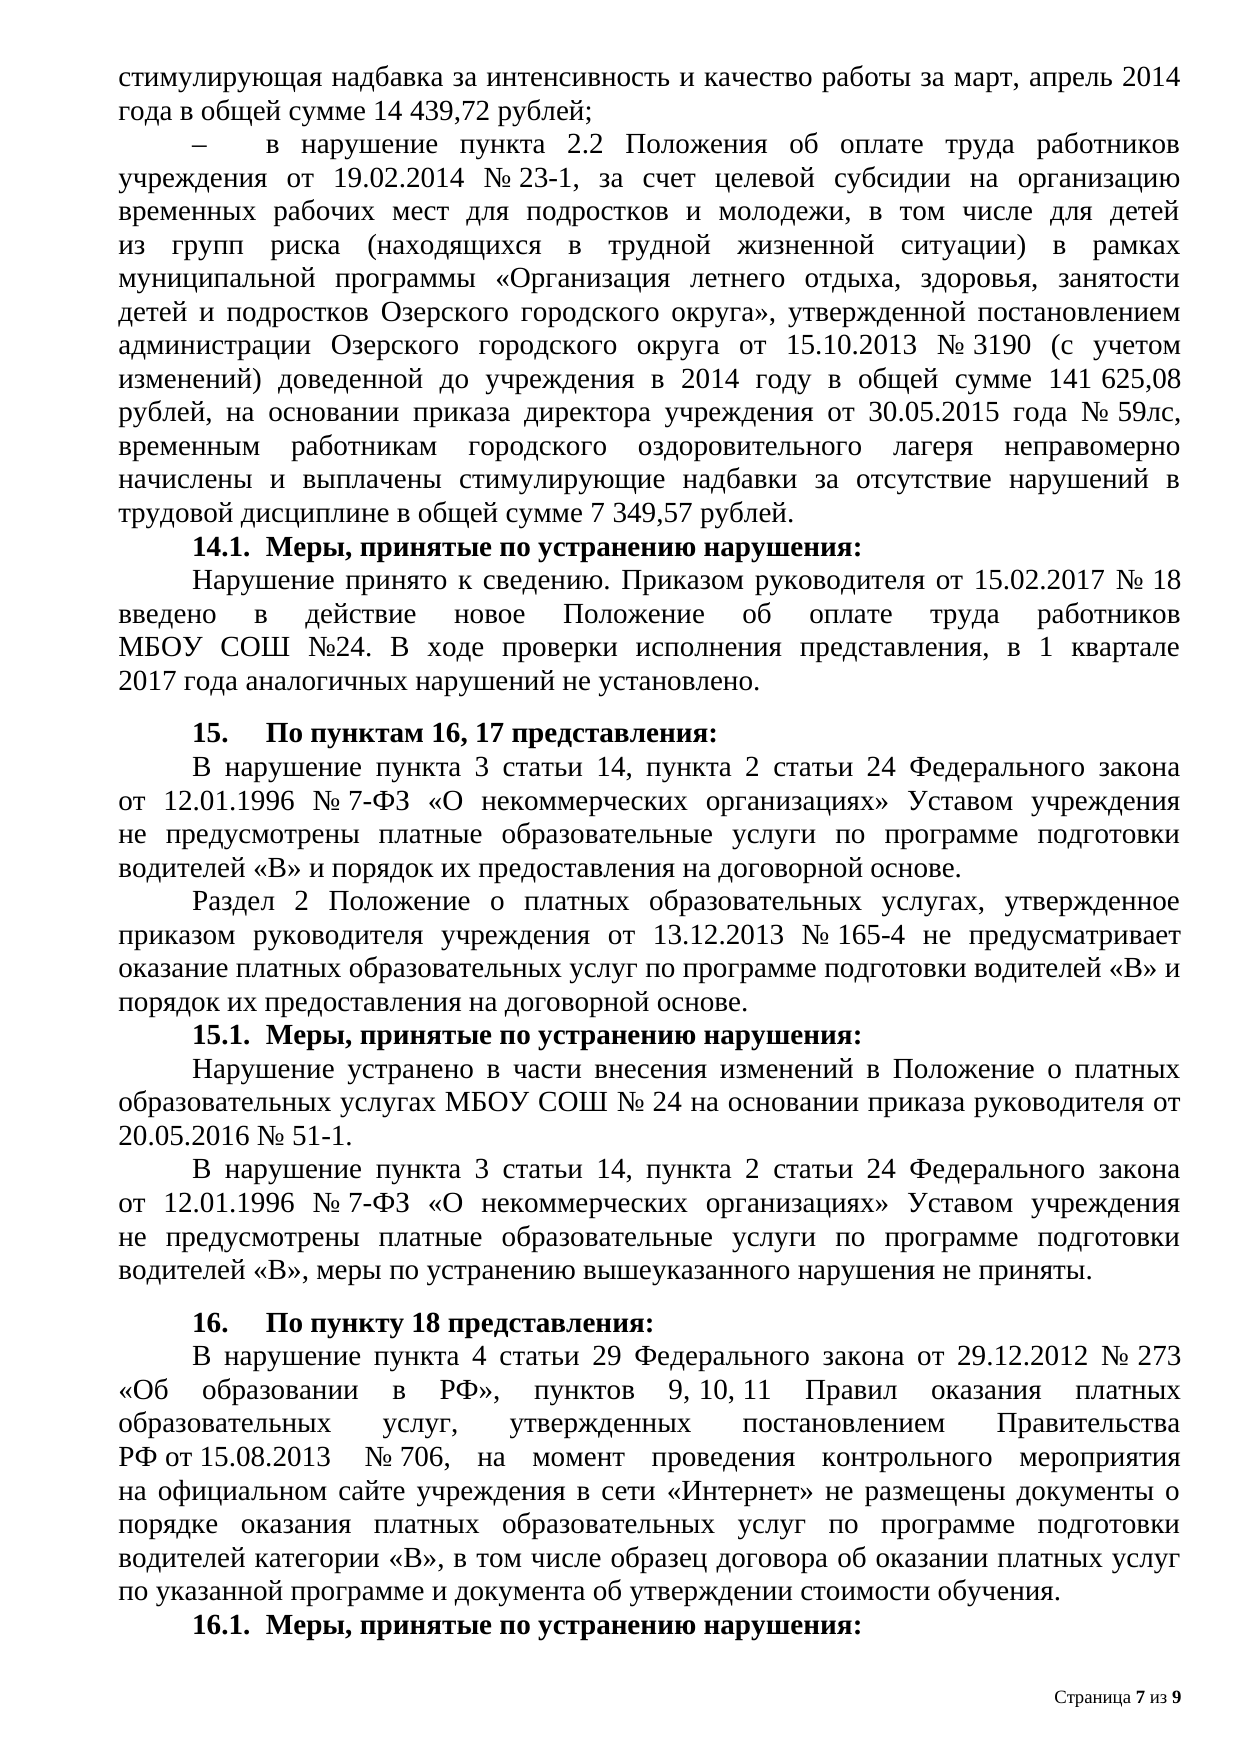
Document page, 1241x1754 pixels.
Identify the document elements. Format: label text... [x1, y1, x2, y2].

text В нарушение пункта 3 статьи 14, пункта 2 статьи 24 Федерального закона от 12.01.1996 № 7-ФЗ «О некоммерческих организациях» Уставом учреждения не предусмотрены платные образовательные услуги по программе подготовки водителей «В», меры по устранению вышеуказанного нарушения не приняты. [118, 1152, 1181, 1286]
text Раздел 2 Положение о платных образовательных услугах, утвержденное приказом руководителя учреждения от 13.12.2013 № 165-4 не предусматривает оказание платных образовательных услуг по программе подготовки водителей «В» и порядок их предоставления на договорной основе. [118, 883, 1181, 1017]
text 16.1. Меры, принятые по устранению нарушения: [118, 1607, 1181, 1640]
text 15.1. Меры, принятые по устранению нарушения: [118, 1017, 1181, 1051]
text – в нарушение пункта 2.2 Положения об оплате труда работников учреждения от 19.02.2014 № 23-1, за счет целевой субсидии на организацию временных рабочих мест для подростков и молодежи, в том числе для детей из групп риска (находящихся в трудной жизненной ситуации) в рамках муниципальной программы «Организация летнего отдыха, здоровья, занятости детей и подростков Озерского городского округа», утвержденной постановлением администрации Озерского городского округа от 15.10.2013 № 3190 (с учетом изменений) доведенной до учреждения в 2014 году в общей сумме 141 625,08 рублей, на основании приказа директора учреждения от 30.05.2015 года № 59лс, временным работникам городского оздоровительного лагеря неправомерно начислены и выплачены стимулирующие надбавки за отсутствие нарушений в трудовой дисциплине в общей сумме 7 349,57 рублей. [118, 126, 1181, 529]
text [118, 59, 1181, 126]
text Нарушение устранено в части внесения изменений в Положение о платных образовательных услугах МБОУ СОШ № 24 на основании приказа руководителя от 20.05.2016 № 51-1. [118, 1051, 1181, 1152]
text В нарушение пункта 3 статьи 14, пункта 2 статьи 24 Федерального закона от 12.01.1996 № 7-ФЗ «О некоммерческих организациях» Уставом учреждения не предусмотрены платные образовательные услуги по программе подготовки водителей «В» и порядок их предоставления на договорной основе. [118, 749, 1181, 883]
text 16. По пункту 18 представления: [118, 1305, 1181, 1338]
text 14.1. Меры, принятые по устранению нарушения: [118, 529, 1181, 562]
text В нарушение пункта 4 статьи 29 Федерального закона от 29.12.2012 № 273 «Об образовании в РФ», пунктов 9, 10, 11 Правил оказания платных образовательных услуг, утвержденных постановлением Правительства РФ от 15.08.2013 № 706, на момент проведения контрольного мероприятия на официальном сайте учреждения в сети «Интернет» не размещены документы о порядке оказания платных образовательных услуг по программе подготовки водителей категории «В», в том числе образец договора об оказании платных услуг по указанной программе и документа об утверждении стоимости обучения. [118, 1338, 1181, 1607]
text 15. По пунктам 16, 17 представления: [118, 716, 1181, 749]
text Нарушение принято к сведению. Приказом руководителя от 15.02.2017 № 18 введено в действие новое Положение об оплате труда работников МБОУ СОШ №24. В ходе проверки исполнения представления, в 1 квартале 2017 года аналогичных нарушений не установлено. [118, 562, 1181, 696]
